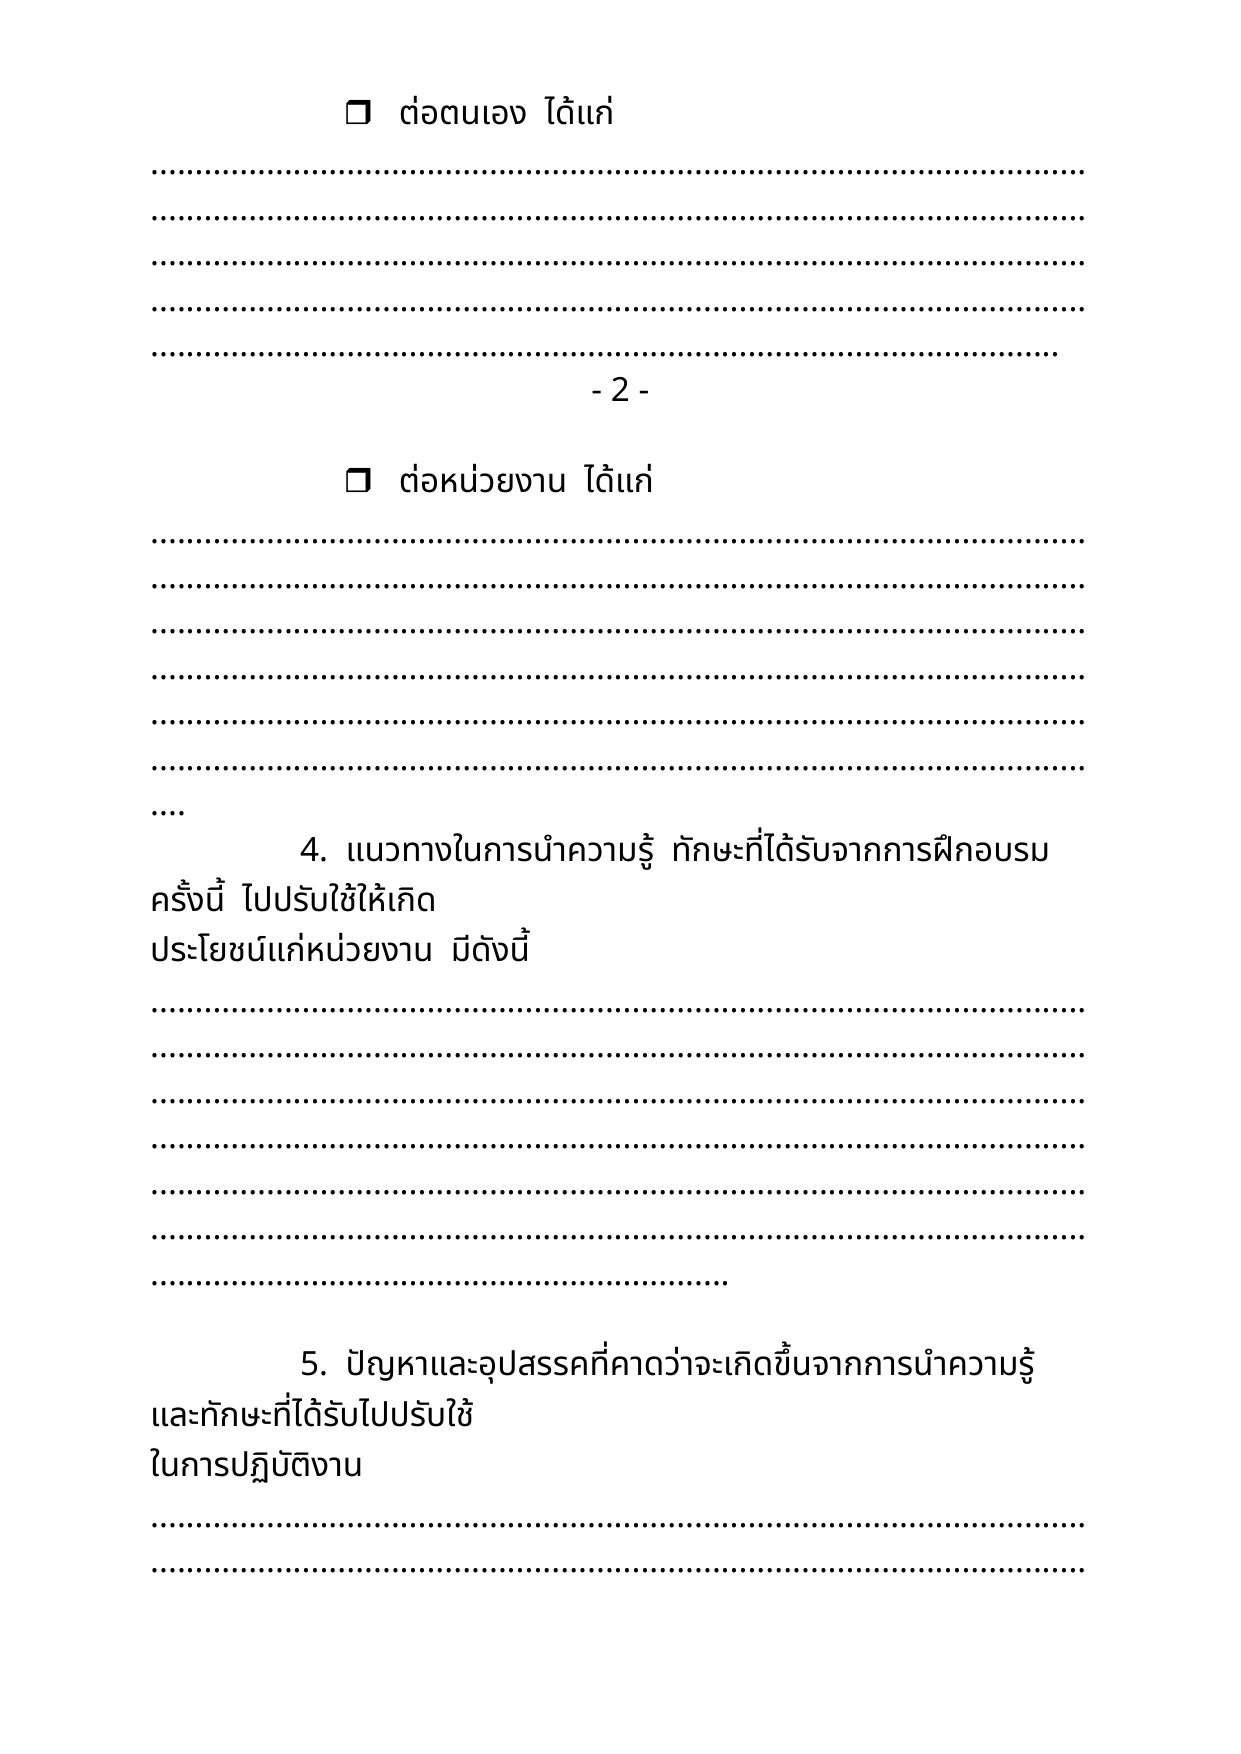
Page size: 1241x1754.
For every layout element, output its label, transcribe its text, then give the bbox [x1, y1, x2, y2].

text ประโยชน์แก่หน่วยงาน มีดังนี้ ....................................................................................................................................................................................................................................................................................................................................................................................................................................................................................................................................................................................................................................................................................................................... [150, 926, 1090, 1295]
text 4. แนวทางในการนำความรู้ ทักษะที่ได้รับจากการฝึกอบรมครั้งนี้ ไปปรับใช้ให้เกิด [150, 825, 1090, 926]
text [150, 1441, 1090, 1582]
text ต่อหน่วยงาน ได้แก่ .......................................................................................................................................................................................................................................................................................................................................................................................................................................................................................................................................................................................................................................................... [150, 457, 1090, 825]
text - 2 - [150, 366, 1090, 412]
text 5. ปัญหาและอุปสรรคที่คาดว่าจะเกิดขึ้นจากการนำความรู้ และทักษะที่ได้รับไปปรับใช้ [150, 1340, 1090, 1441]
text ต่อตนเอง ได้แก่ .......................................................................................................................................................................................................................................................................................................................................................................................................................................................................................................................................... [150, 89, 1090, 366]
